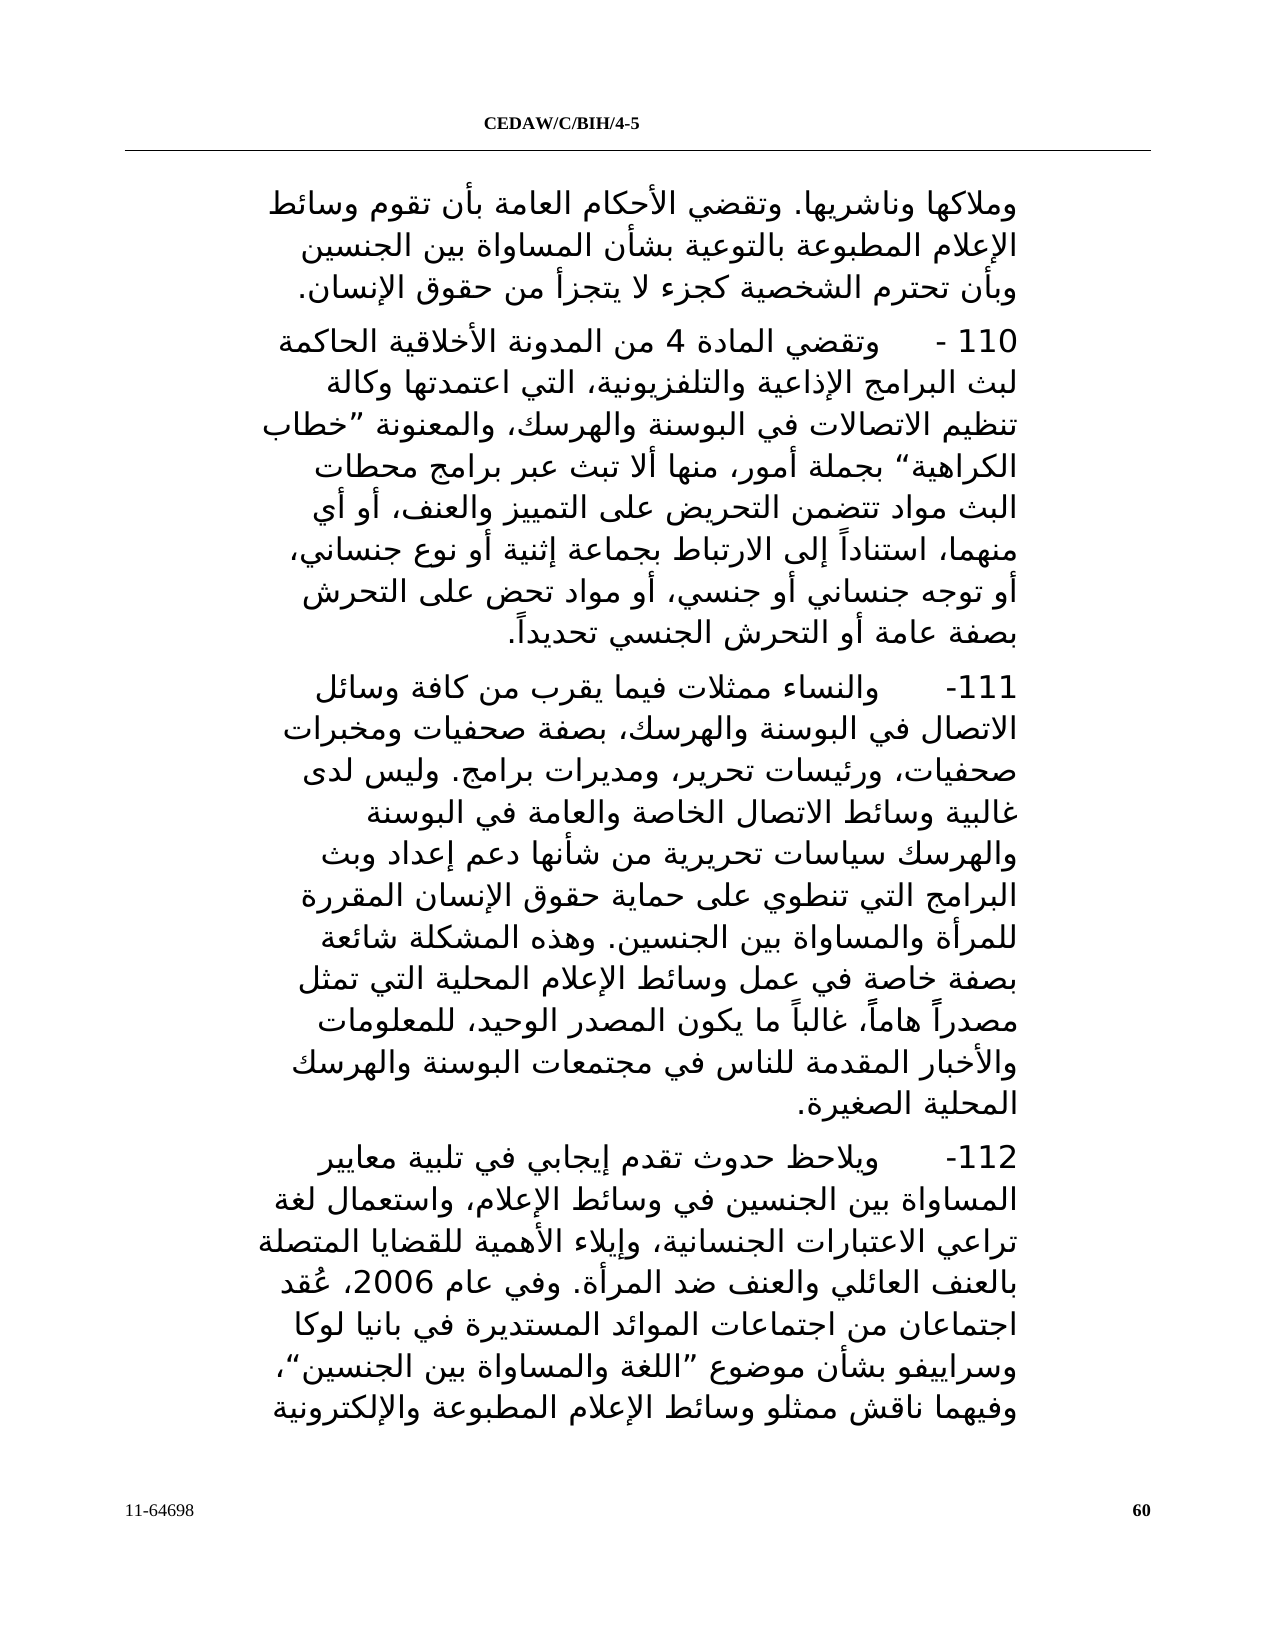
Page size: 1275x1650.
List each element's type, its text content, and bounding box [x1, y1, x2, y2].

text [256, 181, 1018, 306]
text 110 - وتقضي المادة 4 من المدونة الأخلاقية الحاكمة لبث البرامج الإذاعية والتلفزيونية، التي اعتمدتها وكالة تنظيم الاتصالات في البوسنة والهرسك، والمعنونة ”خطاب الكراهية“ بجملة أمور، منها ألا تبث عبر برامج محطات البث مواد تتضمن التحريض على التمييز والعنف، أو أي منهما، استناداً إلى الارتباط بجماعة إثنية أو نوع جنساني، أو توجه جنساني أو جنسي، أو مواد تحض على التحرش بصفة عامة أو التحرش الجنسي تحديداً. [256, 319, 1018, 652]
text 111- والنساء ممثلات فيما يقرب من كافة وسائل الاتصال في البوسنة والهرسك، بصفة صحفيات ومخبرات صحفيات، ورئيسات تحرير، ومديرات برامج. وليس لدى غالبية وسائط الاتصال الخاصة والعامة في البوسنة والهرسك سياسات تحريرية من شأنها دعم إعداد وبث البرامج التي تنطوي على حماية حقوق الإنسان المقررة للمرأة والمساواة بين الجنسين. وهذه المشكلة شائعة بصفة خاصة في عمل وسائط الإعلام المحلية التي تمثل مصدراًً هاماًً، غالباً ما يكون المصدر الوحيد، للمعلومات والأخبار المقدمة للناس في مجتمعات البوسنة والهرسك المحلية الصغيرة. [256, 665, 1018, 1123]
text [256, 1136, 1018, 1427]
